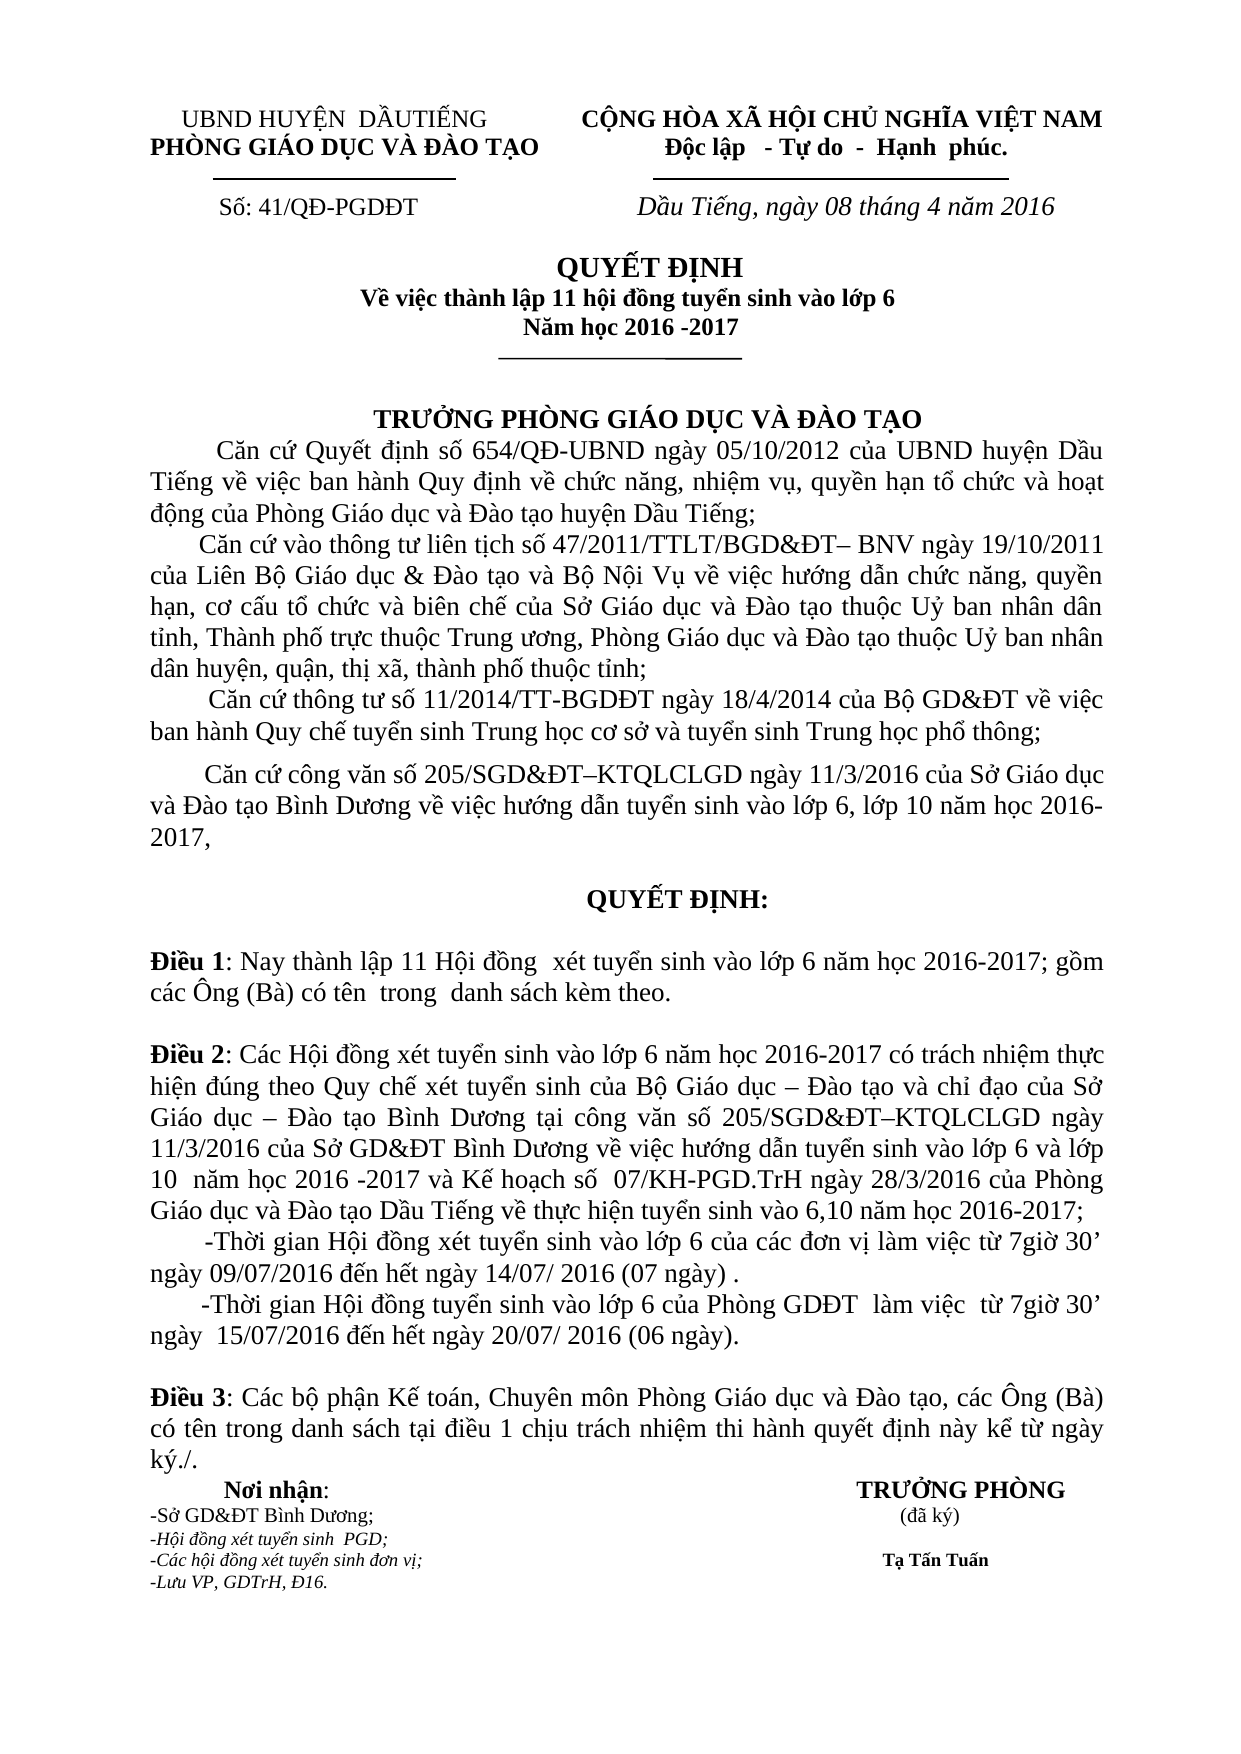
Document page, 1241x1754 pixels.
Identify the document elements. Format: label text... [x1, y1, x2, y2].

text -Thời gian Hội đồng xét tuyển sinh vào lớp 6 của các đơn vị làm việc từ 7giờ 30’ ngày 09/07/2016 đến hết ngày 14/07/ 2016 (07 ngày) . [150, 1226, 1105, 1288]
text -Hội đồng xét tuyển sinh PGD; [150, 1527, 1105, 1549]
subtitle QUYẾT ĐỊNH: [250, 883, 1105, 914]
subtitle UBND HUYỆN DẦUTIẾNG CỘNG HÒA XÃ HỘI CHỦ NGHĨA VIỆT NAM [150, 104, 1105, 132]
text Căn cứ Quyết định số 654/QĐ-UBND ngày 05/10/2012 của UBND huyện Dầu Tiếng về việc ban hành Quy định về chức năng, nhiệm vụ, quyền hạn tổ chức và hoạt động của Phòng Giáo dục và Đào tạo huyện Dầu Tiếng; [150, 434, 1105, 528]
text Điều 1: Nay thành lập 11 Hội đồng xét tuyển sinh vào lớp 6 năm học 2016-2017; gồm các Ông (Bà) có tên trong danh sách kèm theo. [150, 945, 1105, 1007]
text Điều 3: Các bộ phận Kế toán, Chuyên môn Phòng Giáo dục và Đào tạo, các Ông (Bà) có tên trong danh sách tại điều 1 chịu trách nhiệm thi hành quyết định này kể từ ngày ký./. [150, 1381, 1105, 1475]
text Số: 41/QĐ-PGDĐT Dầu Tiếng, ngày 08 tháng 4 năm 2016 [150, 190, 1105, 221]
text Căn cứ công văn số 205/SGD&ĐT–KTQLCLGD ngày 11/3/2016 của Sở Giáo dục và Đào tạo Bình Dương về việc hướng dẫn tuyển sinh vào lớp 6, lớp 10 năm học 2016-2017, [150, 758, 1105, 852]
text -Thời gian Hội đồng tuyển sinh vào lớp 6 của Phòng GDĐT làm việc từ 7giờ 30’ ngày 15/07/2016 đến hết ngày 20/07/ 2016 (06 ngày). [150, 1288, 1105, 1350]
text Điều 2: Các Hội đồng xét tuyển sinh vào lớp 6 năm học 2016-2017 có trách nhiệm thực hiện đúng theo Quy chế xét tuyển sinh của Bộ Giáo dục – Đào tạo và chỉ đạo của Sở Giáo dục – Đào tạo Bình Dương tại công văn số 205/SGD&ĐT–KTQLCLGD ngày 11/3/2016 của Sở GD&ĐT Bình Dương về việc hướng dẫn tuyển sinh vào lớp 6 và lớp 10 năm học 2016 -2017 và Kế hoạch số 07/KH-PGD.TrH ngày 28/3/2016 của Phòng Giáo dục và Đào tạo Dầu Tiếng về thực hiện tuyển sinh vào 6,10 năm học 2016-2017; [150, 1039, 1105, 1226]
text Năm học 2016 -2017 [150, 312, 1105, 341]
text Nơi nhận: TRƯỞNG PHÒNG [150, 1475, 1105, 1503]
text Căn cứ thông tư số 11/2014/TT-BGDĐT ngày 18/4/2014 của Bộ GD&ĐT về việc ban hành Quy chế tuyển sinh Trung học cơ sở và tuyển sinh Trung học phổ thông; [150, 683, 1105, 746]
text Căn cứ vào thông tư liên tịch số 47/2011/TTLT/BGD&ĐT– BNV ngày 19/10/2011 của Liên Bộ Giáo dục & Đào tạo và Bộ Nội Vụ về việc hướng dẫn chức năng, quyền hạn, cơ cấu tổ chức và biên chế của Sở Giáo dục và Đào tạo thuộc Uỷ ban nhân dân tỉnh, Thành phố trực thuộc Trung ương, Phòng Giáo dục và Đào tạo thuộc Uỷ ban nhân dân huyện, quận, thị xã, thành phố thuộc tỉnh; [150, 528, 1105, 683]
text TRƯỞNG PHÒNG GIÁO DỤC VÀ ĐÀO TẠO [150, 403, 1105, 434]
text PHÒNG GIÁO DỤC VÀ ĐÀO TẠO Độc lập - Tự do - Hạnh phúc. [150, 132, 1105, 161]
text -Sở GD&ĐT Bình Dương; (đã ký) [150, 1503, 1105, 1527]
text -Các hội đồng xét tuyển sinh đơn vị; Tạ Tấn Tuấn [150, 1549, 1105, 1571]
text QUYẾT ĐỊNH [150, 250, 1105, 283]
text Về việc thành lập 11 hội đồng tuyển sinh vào lớp 6 [150, 283, 1105, 312]
text -Lưu VP, GDTrH, Đ16. [150, 1571, 1105, 1592]
